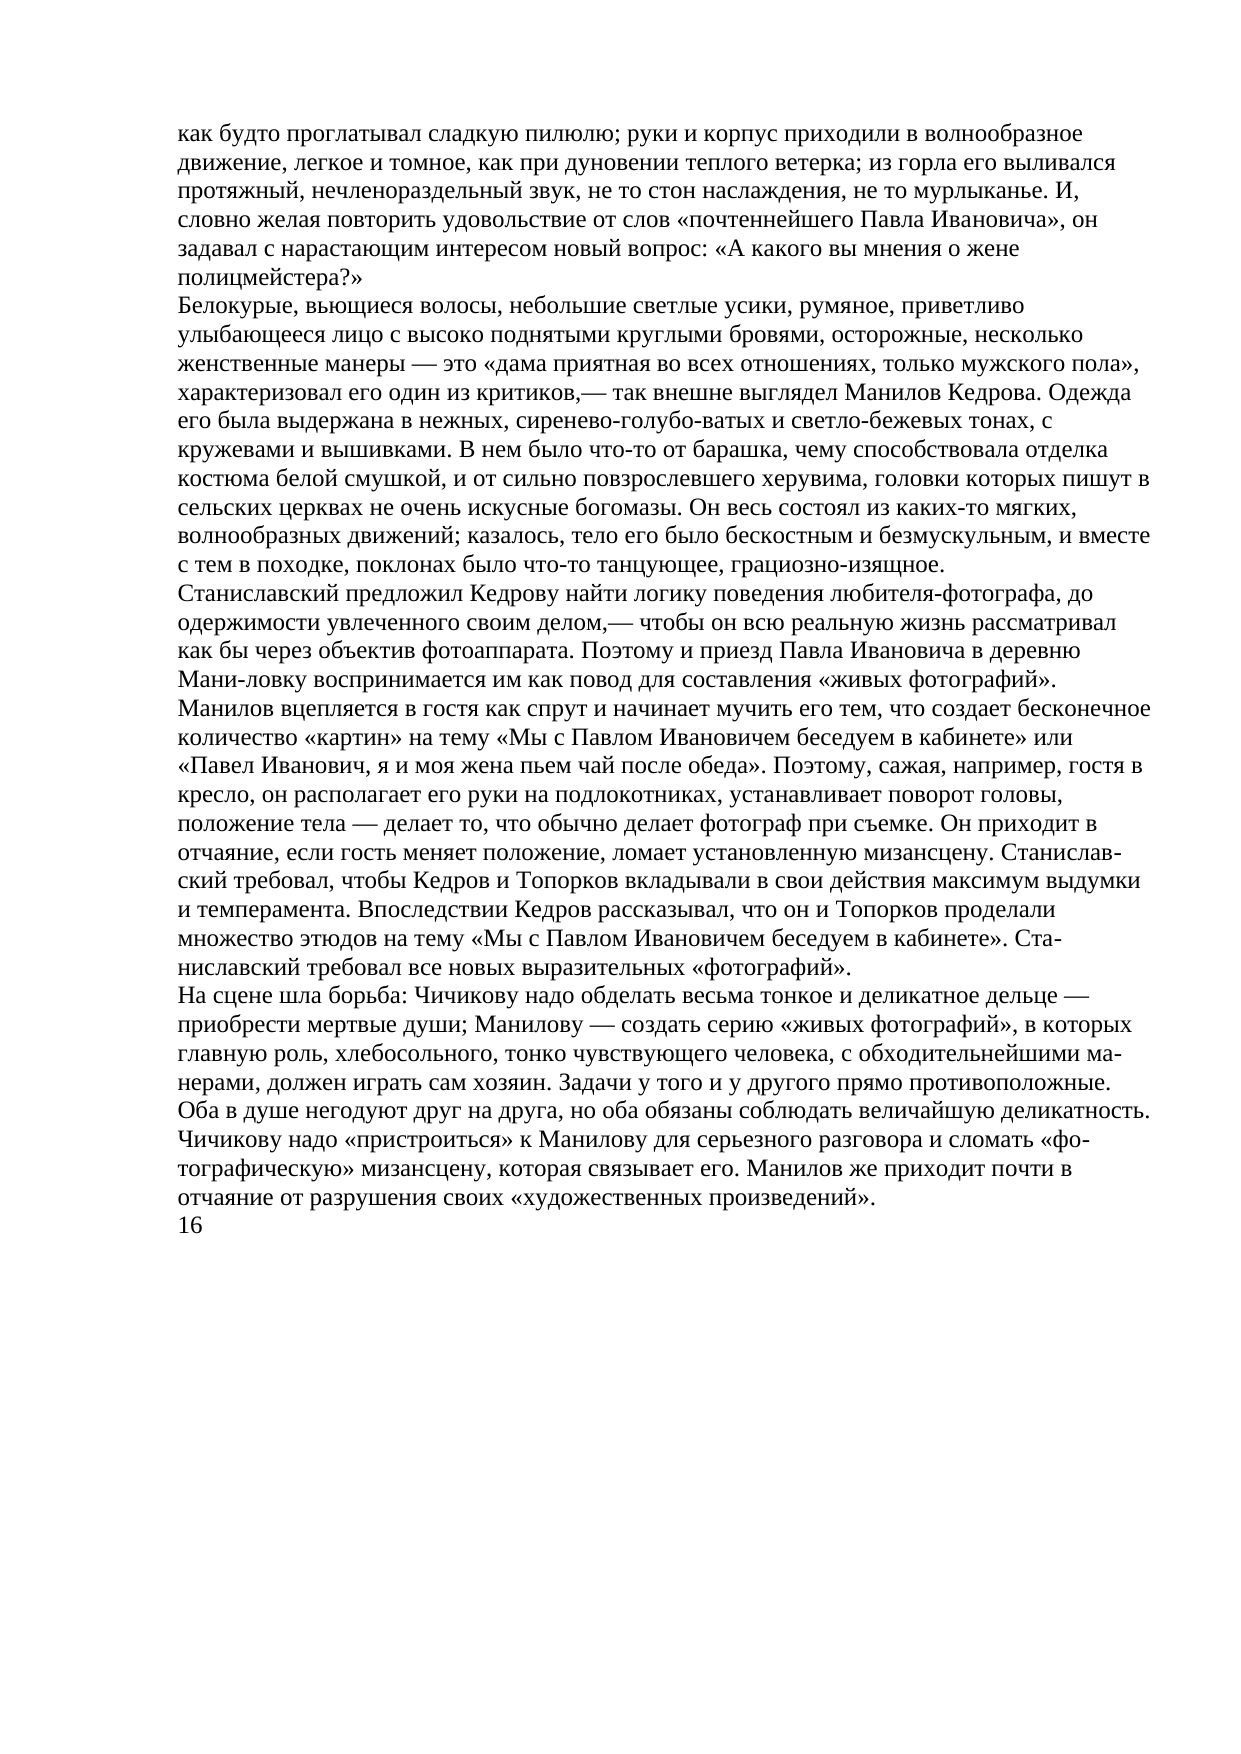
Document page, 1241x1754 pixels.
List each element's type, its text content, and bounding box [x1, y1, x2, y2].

text как будто проглатывал сладкую пилюлю; руки и корпус приходили в волнообразное движение, легкое и томное, как при дуновении теплого ветерка; из горла его выливался протяжный, нечленораздельный звук, не то стон наслаждения, не то мурлыканье. И, словно желая повторить удовольствие от слов «почтеннейшего Павла Ивановича», он задавал с нарастающим интересом новый вопрос: «А какого вы мнения о жене полицмейстера?» [177, 118, 1152, 291]
text Белокурые, вьющиеся волосы, небольшие светлые усики, румяное, приветливо улыбающееся лицо с высоко поднятыми круглыми бровями, осторожные, несколько женственные манеры — это «дама приятная во всех отношениях, только мужского пола», характеризовал его один из критиков,— так внешне выглядел Манилов Кедрова. Одежда его была выдержана в нежных, сиренево-голубо-ватых и светло-бежевых тонах, с кружевами и вышивками. В нем было что-то от барашка, чему способствовала отделка костюма белой смушкой, и от сильно повзрослевшего херувима, головки которых пишут в сельских церквах не очень искусные богомазы. Он весь состоял из каких-то мягких, волнообразных движений; казалось, тело его было бескостным и безмускульным, и вместе с тем в походке, поклонах было что-то танцующее, грациозно-изящное. [177, 291, 1152, 578]
text Станиславский предложил Кедрову найти логику поведения любителя-фотографа, до одержимости увлеченного своим делом,— чтобы он всю реальную жизнь рассматривал как бы через объектив фотоаппарата. Поэтому и приезд Павла Ивановича в деревню Мани-ловку воспринимается им как повод для составления «живых фотографий». Манилов вцепляется в гостя как спрут и начинает мучить его тем, что создает бесконечное количество «картин» на тему «Мы с Павлом Ивановичем беседуем в кабинете» или «Павел Иванович, я и моя жена пьем чай после обеда». Поэтому, сажая, например, гостя в кресло, он располагает его руки на подлокотниках, устанавливает поворот головы, положение тела — делает то, что обычно делает фотограф при съемке. Он приходит в отчаяние, если гость меняет положение, ломает установленную мизансцену. Станиславский требовал, чтобы Кедров и Топорков вкладывали в свои действия максимум выдумки и темперамента. Впоследствии Кедров рассказывал, что он и Топорков проделали множество этюдов на тему «Мы с Павлом Ивановичем беседуем в кабинете». Станиславский требовал все новых выразительных «фотографий». [177, 578, 1152, 981]
text На сцене шла борьба: Чичикову надо обделать весьма тонкое и деликатное дельце — приобрести мертвые души; Манилову — создать серию «живых фотографий», в которых главную роль, хлебосольного, тонко чувствующего человека, с обходительнейшими манерами, должен играть сам хозяин. Задачи у того и у другого прямо противоположные. Оба в душе негодуют друг на друга, но оба обязаны соблюдать величайшую деликатность. Чичикову надо «пристроиться» к Манилову для серьезного разговора и сломать «фотографическую» мизансцену, которая связывает его. Манилов же приходит почти в отчаяние от разрушения своих «художественных произведений». [177, 981, 1152, 1211]
text 16 [177, 1211, 1152, 1239]
